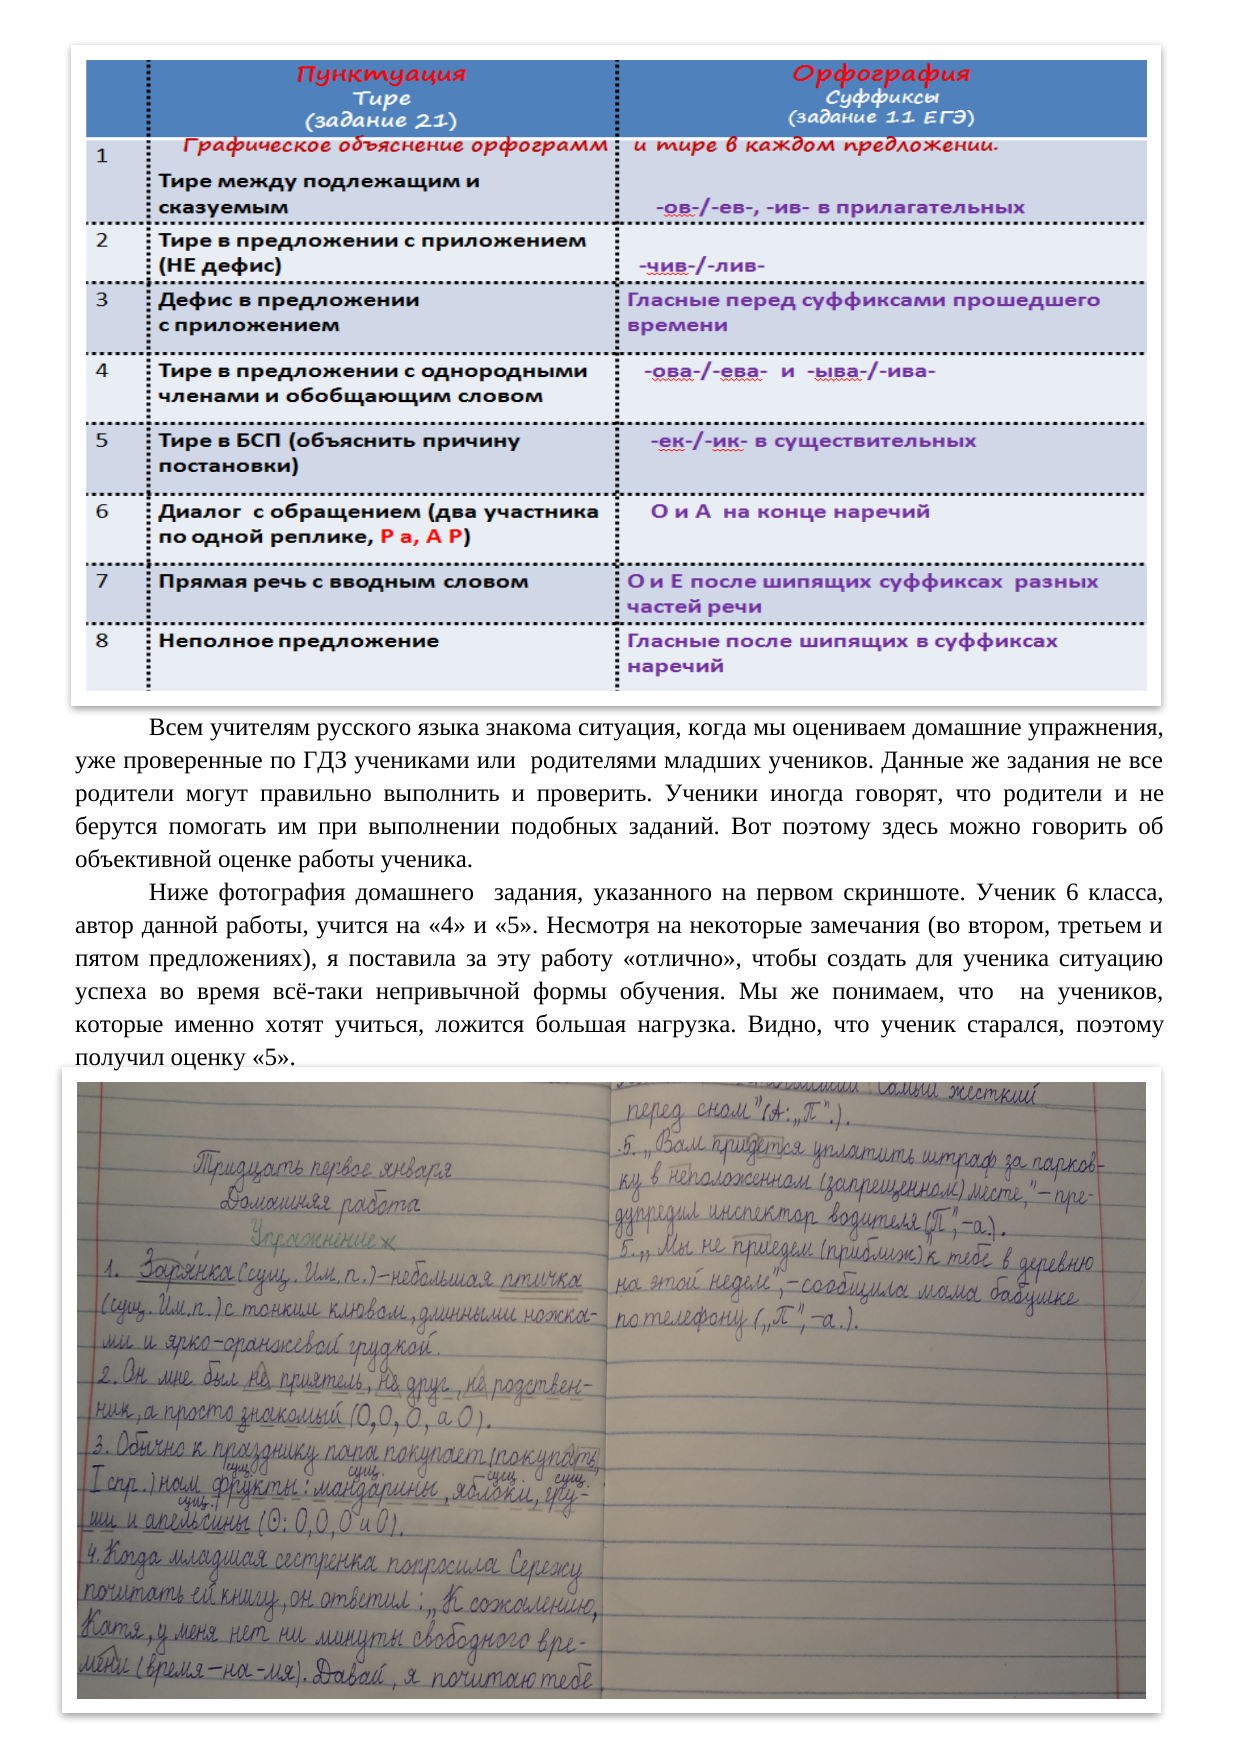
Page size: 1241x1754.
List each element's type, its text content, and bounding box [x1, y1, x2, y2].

picture [77, 1082, 1146, 1699]
text Всем учителям русского языка знакома ситуация, когда мы оцениваем домашние упражнения, уже проверенные по ГДЗ учениками или родителями младших учеников. Данные же задания не все родители могут правильно выполнить и проверить. Ученики иногда говорят, что родители и не берутся помогать им при выполнении подобных заданий. Вот поэтому здесь можно говорить об объективной оценке работы ученика. [75, 75, 1165, 873]
picture [86, 59, 1147, 75]
text Ниже фотография домашнего задания, указанного на первом скриншоте. Ученик 6 класса, автор данной работы, учится на «4» и «5». Несмотря на некоторые замечания (во втором, третьем и пятом предложениях), я поставила за эту работу «отлично», чтобы создать для ученика ситуацию успеха во время всё-таки непривычной формы обучения. Мы же понимаем, что на учеников, которые именно хотят учиться, ложится большая нагрузка. Видно, что ученик старался, поэтому получил оценку «5». [75, 877, 1165, 1071]
